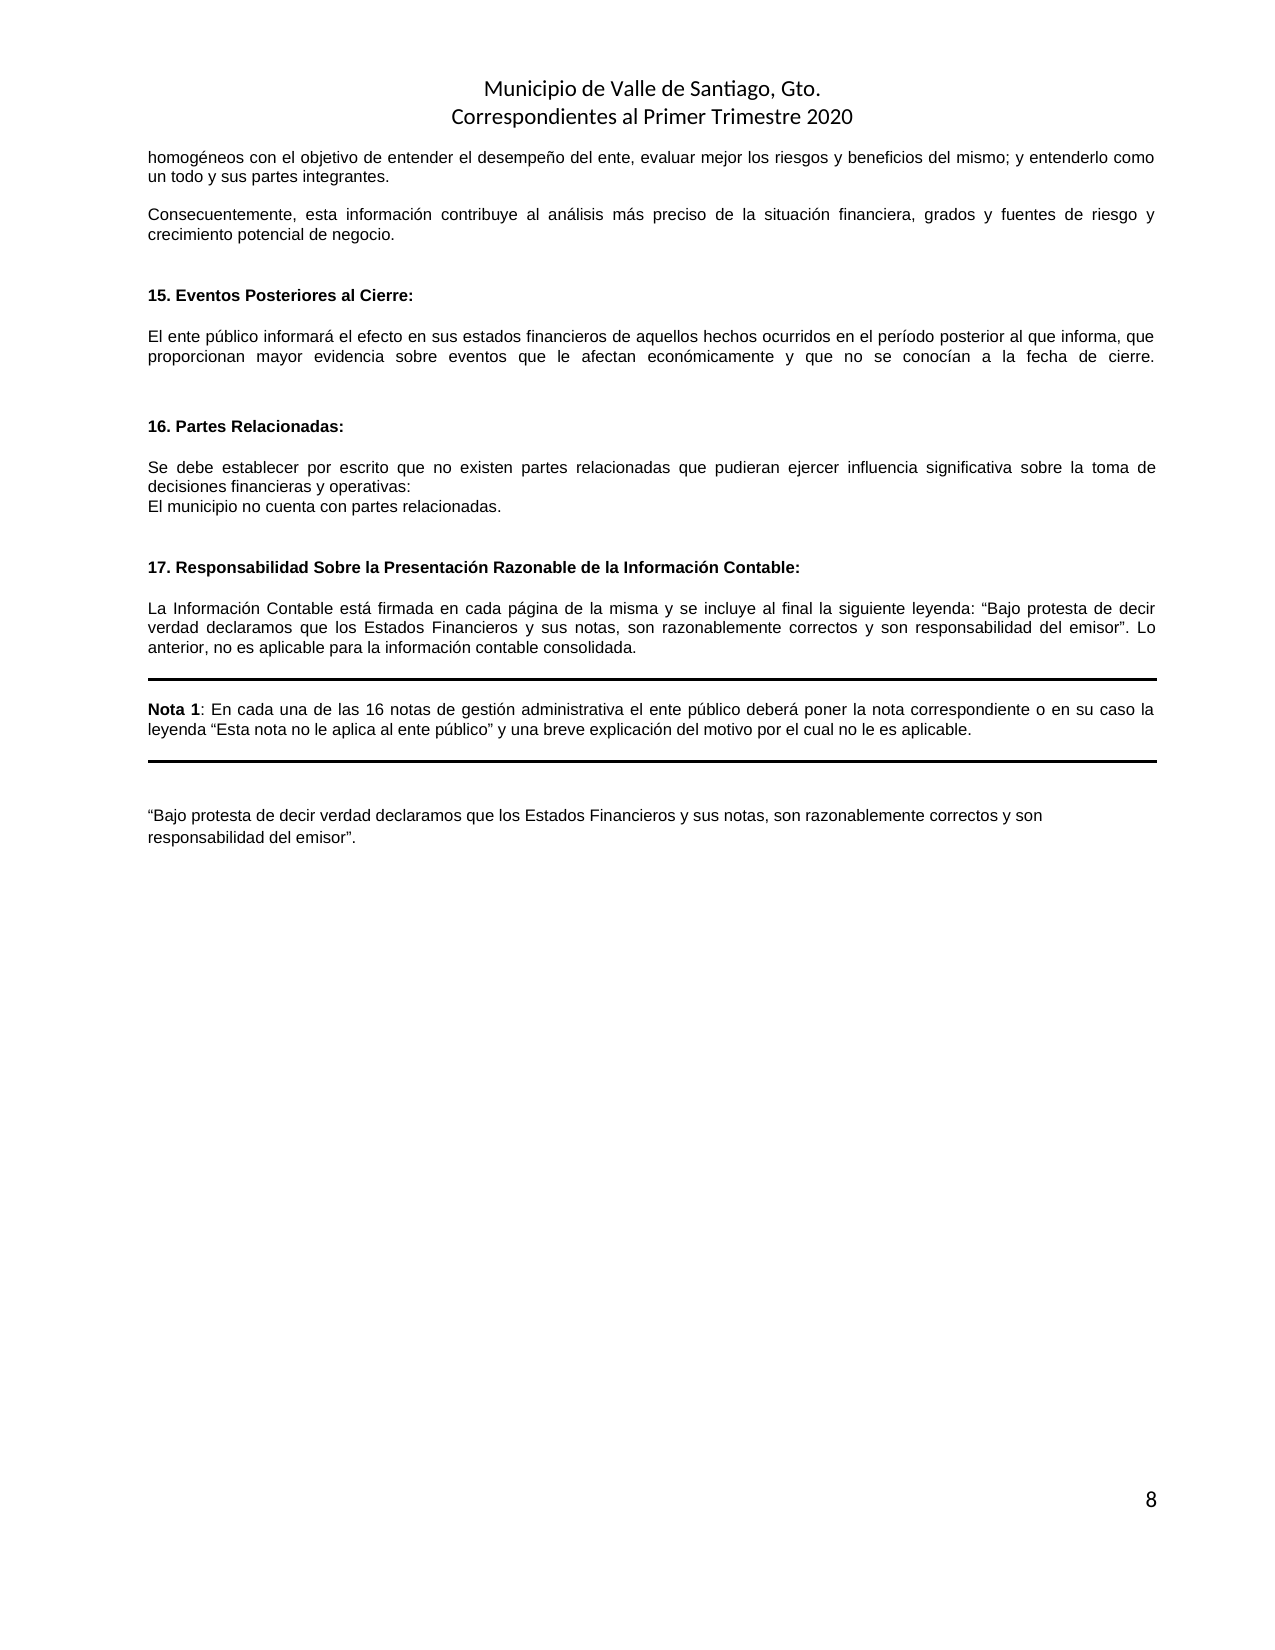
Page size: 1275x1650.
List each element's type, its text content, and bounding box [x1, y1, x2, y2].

subtitle 16. Partes Relacionadas: [148, 417, 1157, 436]
subtitle 15. Eventos Posteriores al Cierre: [148, 286, 1157, 305]
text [148, 148, 1157, 186]
text Se debe establecer por escrito que no existen partes relacionadas que pudieran ejercer influencia significativa sobre la toma de decisiones financieras y operativas: [148, 458, 1157, 496]
text Nota 1: En cada una de las 16 notas de gestión administrativa el ente público deberá poner la nota correspondiente o en su caso la leyenda “Esta nota no le aplica al ente público” y una breve explicación del motivo por el cual no le es aplicable. [148, 700, 1157, 738]
text El ente público informará el efecto en sus estados financieros de aquellos hechos ocurridos en el período posterior al que informa, que proporcionan mayor evidencia sobre eventos que le afectan económicamente y que no se conocían a la fecha de cierre. [148, 327, 1157, 393]
text “Bajo protesta de decir verdad declaramos que los Estados Financieros y sus notas, son razonablemente correctos y son responsabilidad del emisor”. [148, 806, 1157, 847]
text La Información Contable está firmada en cada página de la misma y se incluye al final la siguiente leyenda: “Bajo protesta de decir verdad declaramos que los Estados Financieros y sus notas, son razonablemente correctos y son responsabilidad del emisor”. Lo anterior, no es aplicable para la información contable consolidada. [148, 599, 1157, 657]
subtitle 17. Responsabilidad Sobre la Presentación Razonable de la Información Contable: [148, 558, 1157, 577]
text El municipio no cuenta con partes relacionadas. [148, 496, 1157, 516]
text Consecuentemente, esta información contribuye al análisis más preciso de la situación financiera, grados y fuentes de riesgo y crecimiento potencial de negocio. [148, 205, 1157, 243]
